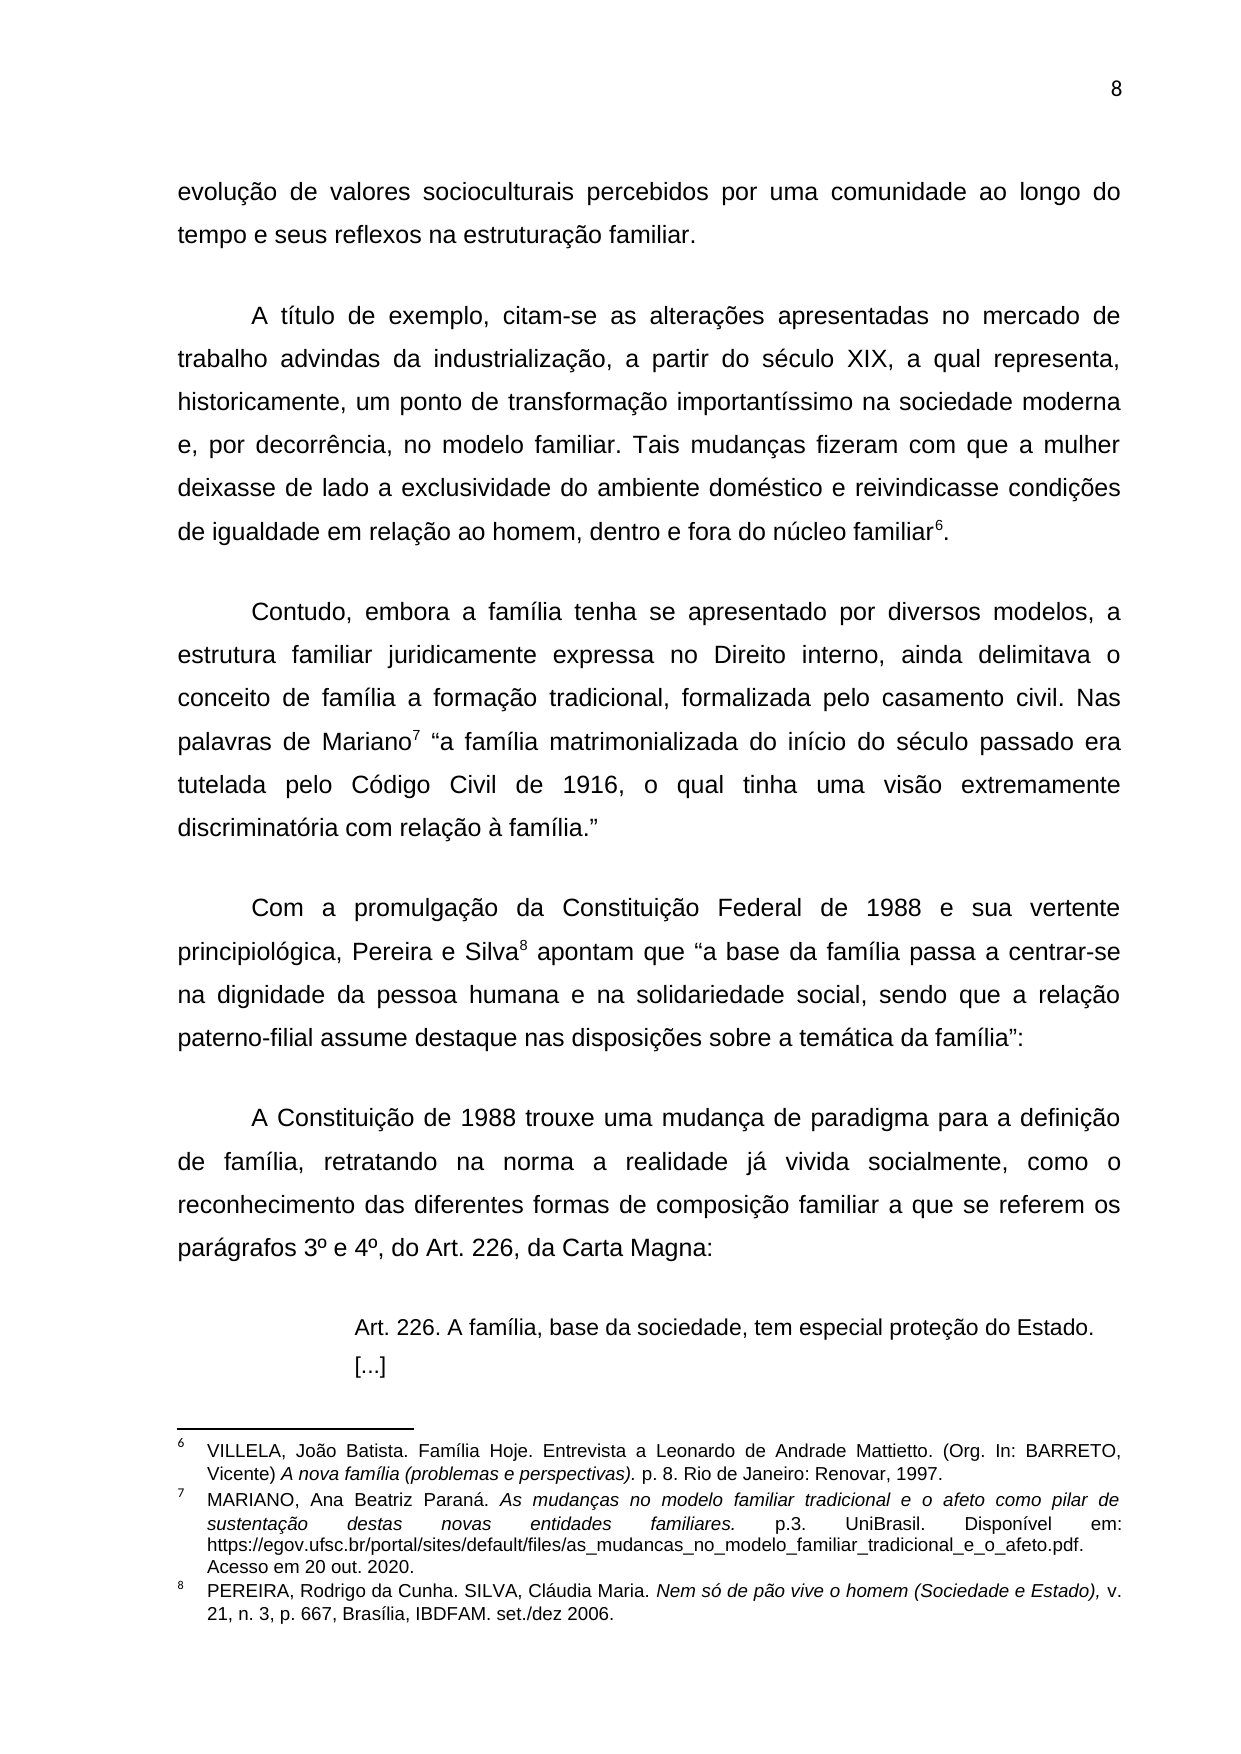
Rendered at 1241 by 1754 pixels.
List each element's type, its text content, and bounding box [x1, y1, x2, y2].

text Art. 226. A família, base da sociedade, tem especial proteção do Estado. [354, 1313, 1122, 1340]
text Com a promulgação da Constituição Federal de 1988 e sua vertente principiológica, Pereira e Silva apontam que “a base da família passa a centrar-se na dignidade da pessoa humana e na solidariedade social, sendo que a relação paterno-filial assume destaque nas disposições sobre a temática da família”: [177, 893, 1122, 1052]
text A Constituição de 1988 trouxe uma mudança de paradigma para a definição de família, retratando na norma a realidade já vivida socialmente, como o reconhecimento das diferentes formas de composição familiar a que se referem os parágrafos 3º e 4º, do Art. 226, da Carta Magna: [177, 1103, 1122, 1262]
text A título de exemplo, citam-se as alterações apresentadas no mercado de trabalho advindas da industrialização, a partir do século XIX, a qual representa, historicamente, um ponto de transformação importantíssimo na sociedade moderna e, por decorrência, no modelo familiar. Tais mudanças fizeram com que a mulher deixasse de lado a exclusividade do ambiente doméstico e reivindicasse condições de igualdade em relação ao homem, dentro e fora do núcleo familiar. [177, 301, 1122, 545]
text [177, 177, 1122, 249]
text Contudo, embora a família tenha se apresentado por diversos modelos, a estrutura familiar juridicamente expressa no Direito interno, ainda delimitava o conceito de família a formação tradicional, formalizada pelo casamento civil. Nas palavras de Mariano “a família matrimonializada do início do século passado era tutelada pelo Código Civil de 1916, o qual tinha uma visão extremamente discriminatória com relação à família.” [177, 597, 1122, 842]
text [...] [354, 1352, 1122, 1379]
